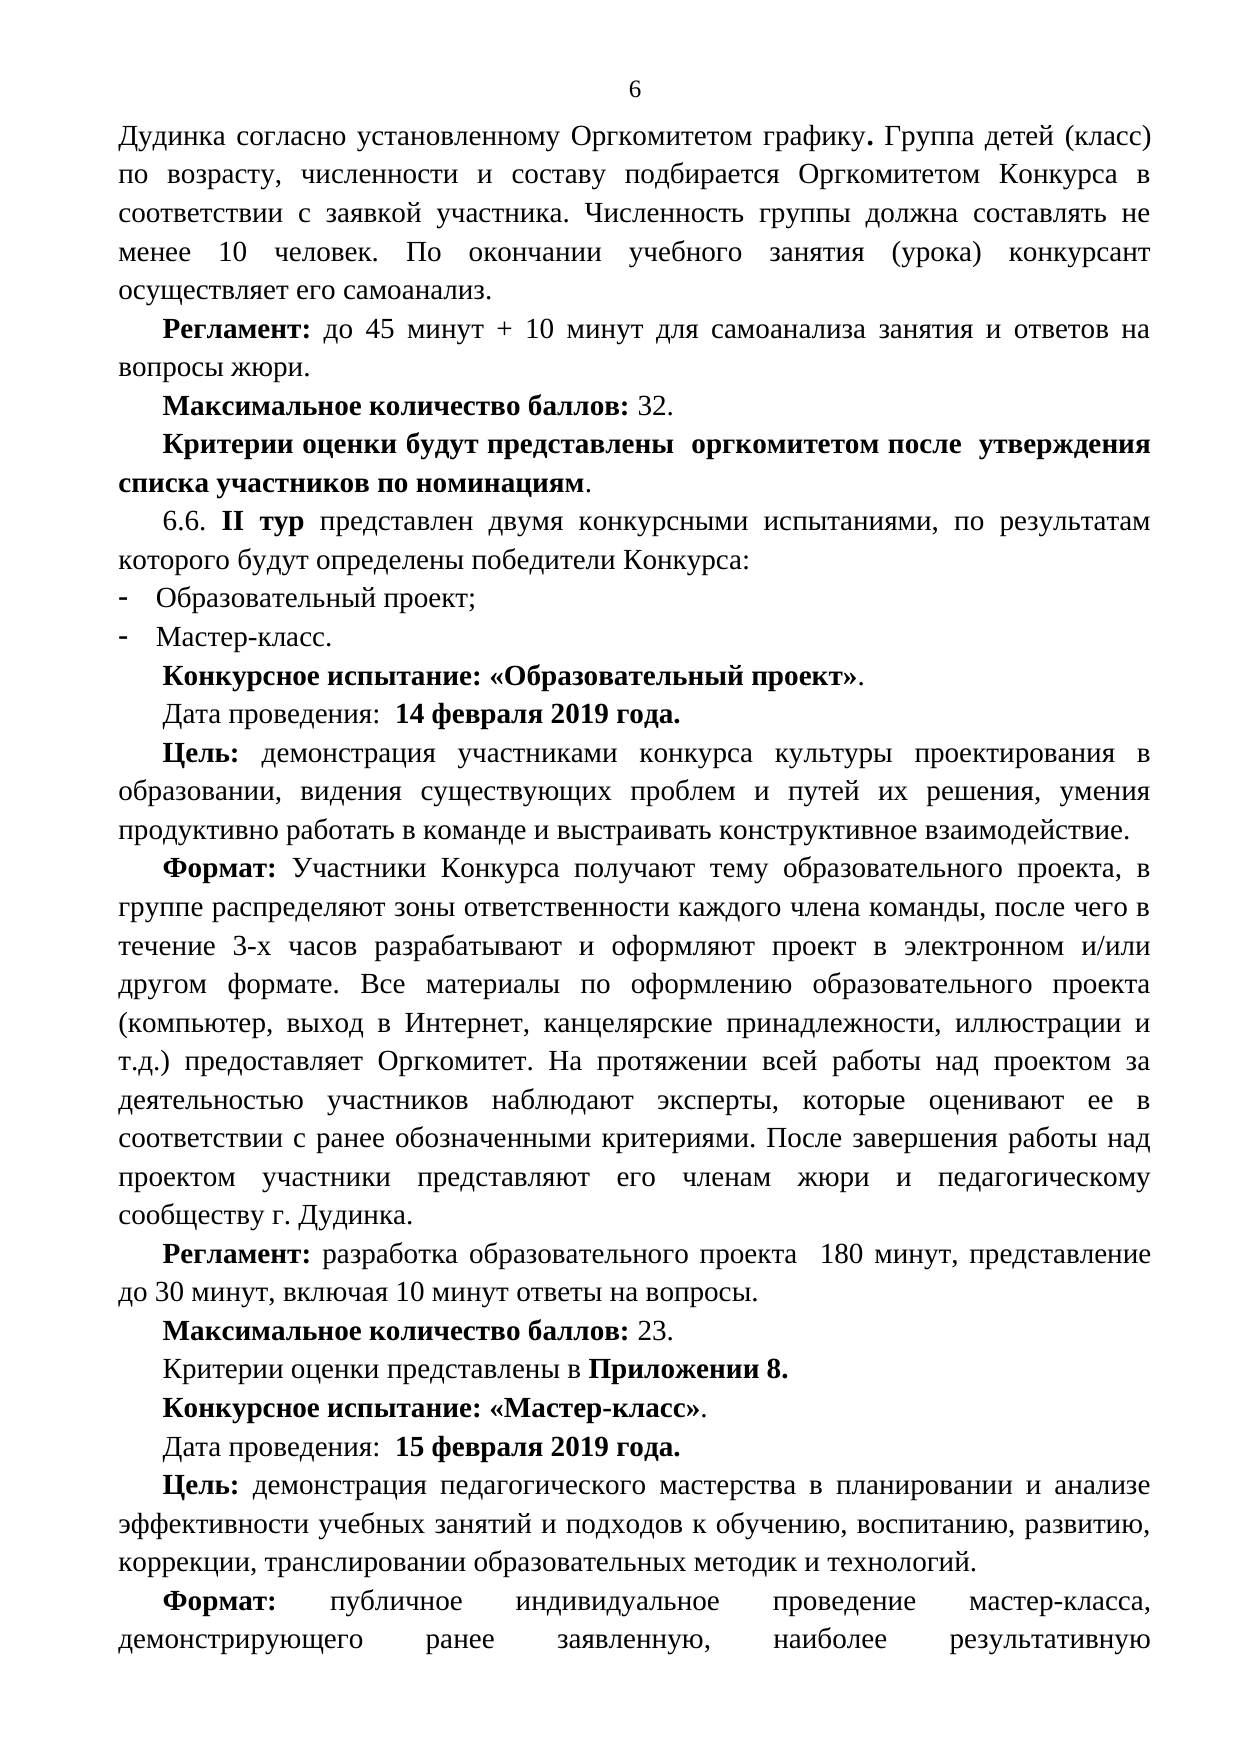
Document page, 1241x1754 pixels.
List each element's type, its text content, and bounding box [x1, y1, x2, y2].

text Дата проведения: 15 февраля 2019 года. [118, 1429, 1152, 1462]
text Максимальное количество баллов: 32. [118, 388, 1152, 421]
text Регламент: до 45 минут + 10 минут для самоанализа занятия и ответов на вопросы жюри. [118, 311, 1152, 383]
list Регламент: разработка образовательного проекта 180 минут, представление до 30 минут, включая 10 минут ответы на вопросы. [118, 1236, 1152, 1308]
list Образовательный проект; [118, 581, 1152, 614]
text Максимальное количество баллов: 23. [118, 1313, 1152, 1347]
list Критерии оценки будут представлены оргкомитетом после утверждения списка участников по номинациям. [118, 426, 1152, 498]
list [118, 1583, 1152, 1655]
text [118, 118, 1152, 306]
list Критерии оценки представлены в Приложении 8. [118, 1352, 1152, 1385]
list Цель: демонстрация педагогического мастерства в планировании и анализе эффективности учебных занятий и подходов к обучению, воспитанию, развитию, коррекции, транслировании образовательных методик и технологий. [118, 1467, 1152, 1578]
list Конкурсное испытание: «Мастер-класс». [118, 1390, 1152, 1424]
text Дата проведения: 14 февраля 2019 года. [118, 696, 1152, 730]
list Цель: демонстрация участниками конкурса культуры проектирования в образовании, видения существующих проблем и путей их решения, умения продуктивно работать в команде и выстраивать конструктивное взаимодействие. [118, 735, 1152, 846]
list 6.6. II тур представлен двумя конкурсными испытаниями, по результатам которого будут определены победители Конкурса: [118, 503, 1152, 576]
list Конкурсное испытание: «Образовательный проект». [118, 658, 1152, 691]
list Формат: Участники Конкурса получают тему образовательного проекта, в группе распределяют зоны ответственности каждого члена команды, после чего в течение 3-х часов разрабатывают и оформляют проект в электронном и/или другом формате. Все материалы по оформлению образовательного проекта (компьютер, выход в Интернет, канцелярские принадлежности, иллюстрации и т.д.) предоставляет Оргкомитет. На протяжении всей работы над проектом за деятельностью участников наблюдают эксперты, которые оценивают ее в соответствии с ранее обозначенными критериями. После завершения работы над проектом участники представляют его членам жюри и педагогическому сообществу г. Дудинка. [118, 851, 1152, 1231]
list Мастер-класс. [118, 619, 1152, 653]
